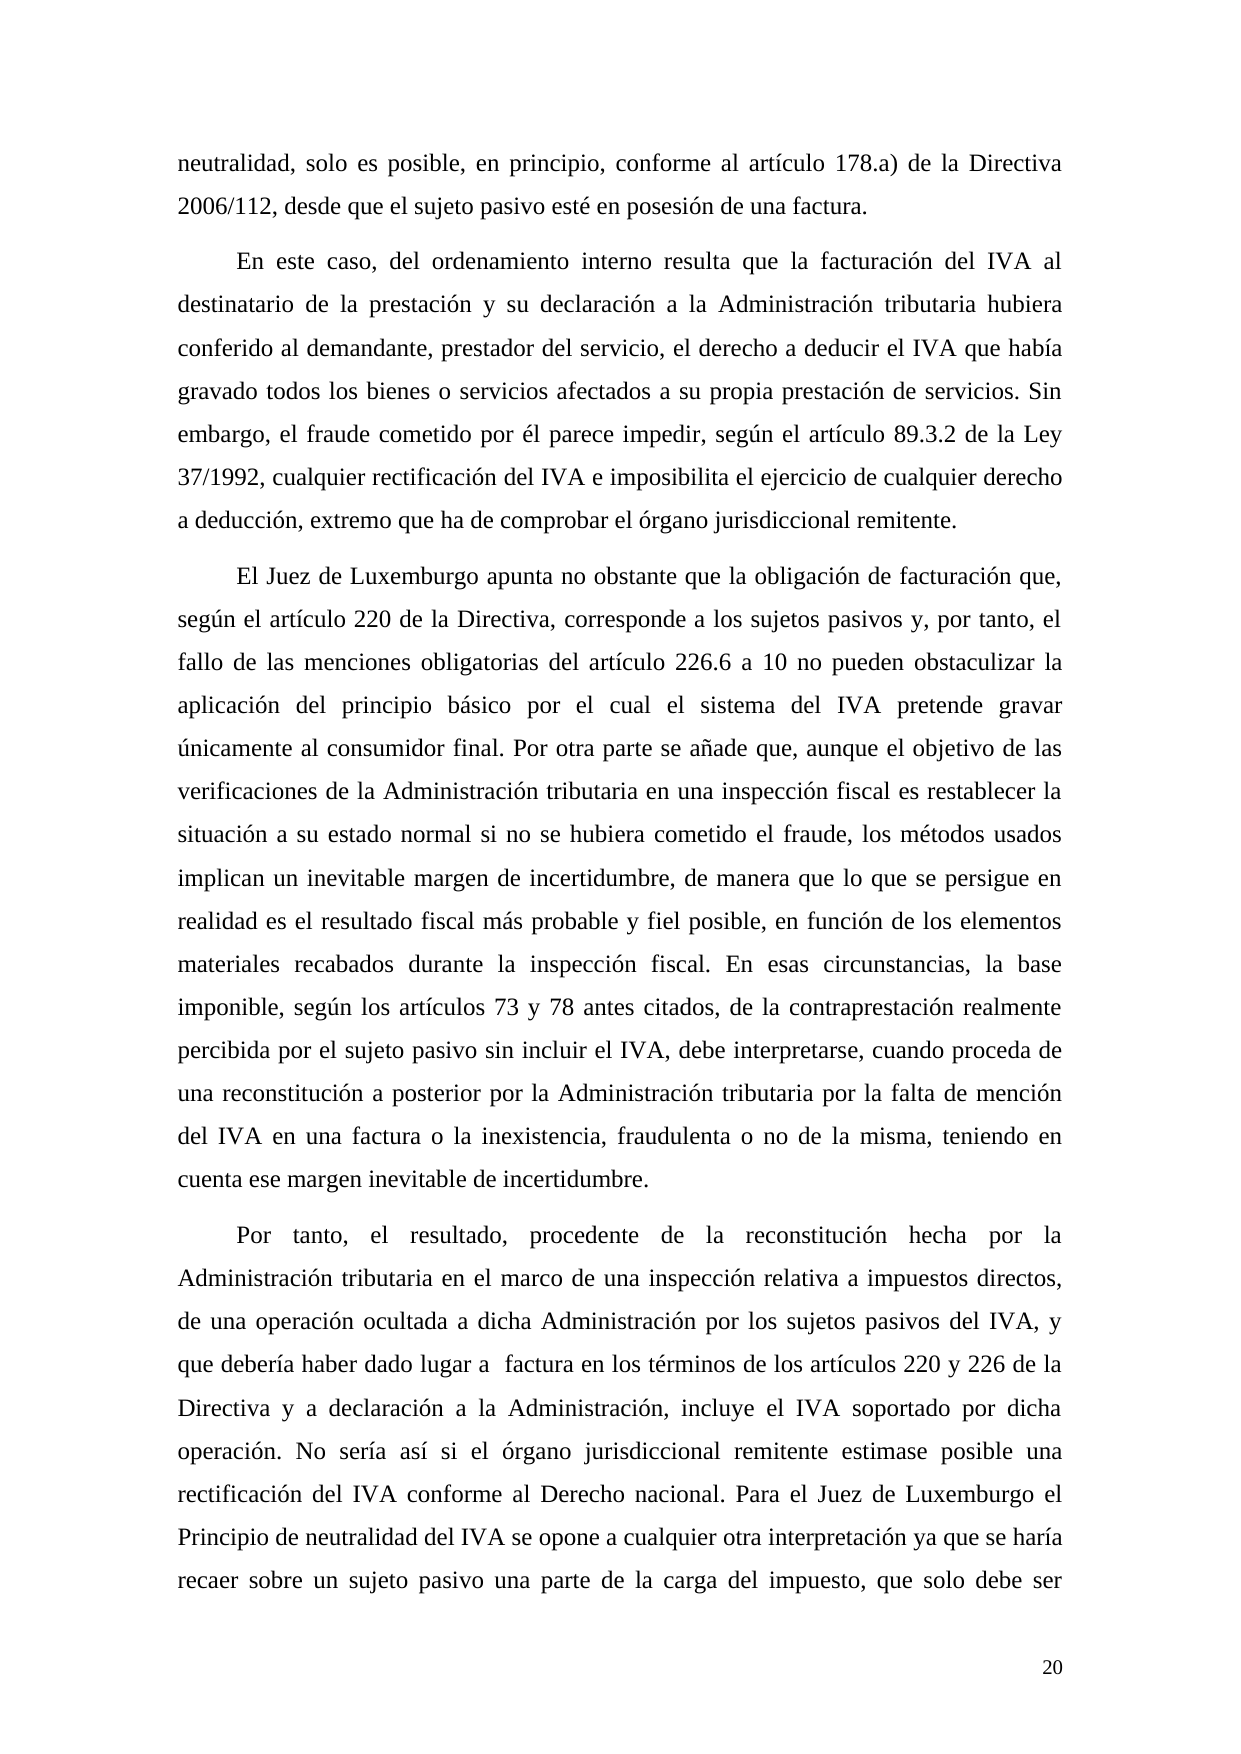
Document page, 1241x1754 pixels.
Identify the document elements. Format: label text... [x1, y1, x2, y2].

text El Juez de Luxemburgo apunta no obstante que la obligación de facturación que, según el artículo 220 de la Directiva, corresponde a los sujetos pasivos y, por tanto, el fallo de las menciones obligatorias del artículo 226.6 a 10 no pueden obstaculizar la aplicación del principio básico por el cual el sistema del IVA pretende gravar únicamente al consumidor final. Por otra parte se añade que, aunque el objetivo de las verificaciones de la Administración tributaria en una inspección fiscal es restablecer la situación a su estado normal si no se hubiera cometido el fraude, los métodos usados implican un inevitable margen de incertidumbre, de manera que lo que se persigue en realidad es el resultado fiscal más probable y fiel posible, en función de los elementos materiales recabados durante la inspección fiscal. En esas circunstancias, la base imponible, según los artículos 73 y 78 antes citados, de la contraprestación realmente percibida por el sujeto pasivo sin incluir el IVA, debe interpretarse, cuando proceda de una reconstitución a posterior por la Administración tributaria por la falta de mención del IVA en una factura o la inexistencia, fraudulenta o no de la misma, teniendo en cuenta ese margen inevitable de incertidumbre. [177, 561, 1063, 1193]
text En este caso, del ordenamiento interno resulta que la facturación del IVA al destinatario de la prestación y su declaración a la Administración tributaria hubiera conferido al demandante, prestador del servicio, el derecho a deducir el IVA que había gravado todos los bienes o servicios afectados a su propia prestación de servicios. Sin embargo, el fraude cometido por él parece impedir, según el artículo 89.3.2 de la Ley 37/1992, cualquier rectificación del IVA e imposibilita el ejercicio de cualquier derecho a deducción, extremo que ha de comprobar el órgano jurisdiccional remitente. [177, 246, 1063, 534]
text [177, 148, 1063, 219]
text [177, 1220, 1063, 1594]
